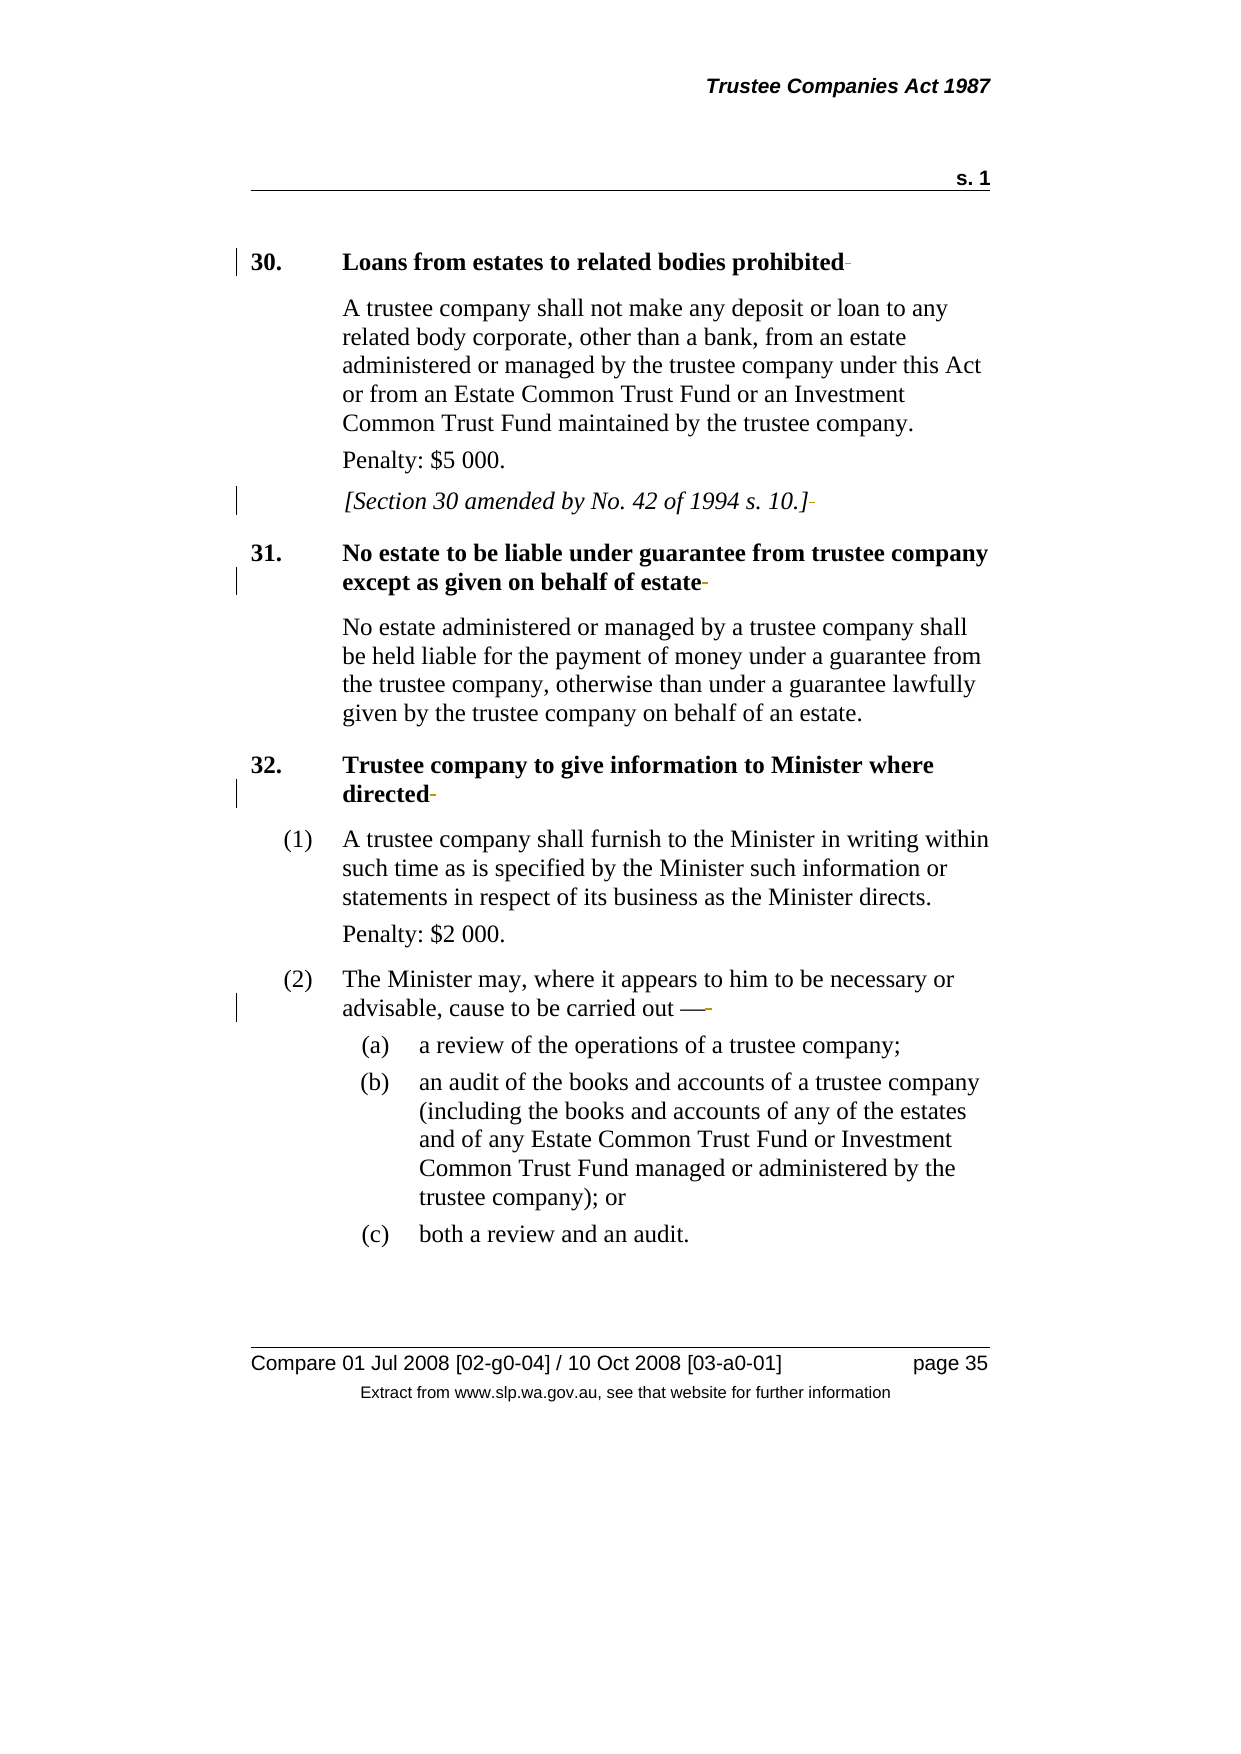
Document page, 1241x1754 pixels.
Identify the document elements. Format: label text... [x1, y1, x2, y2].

text (b) an audit of the books and accounts of a trustee company (including the books and accounts of any of the estates and of any Estate Common Trust Fund or Investment Common Trust Fund managed or administered by the trustee company); or [251, 1067, 990, 1211]
subtitle 32. Trustee company to give information to Minister where directed [251, 750, 990, 807]
text (2) The Minister may, where it appears to him to be necessary or advisable, cause to be carried out — [251, 964, 990, 1022]
text A trustee company shall not make any deposit or loan to any related body corporate, other than a bank, from an estate administered or managed by the trustee company under this Act or from an Estate Common Trust Fund or an Investment Common Trust Fund maintained by the trustee company. [251, 293, 990, 437]
text Penalty: $5 000. [251, 445, 990, 474]
text (a) a review of the operations of a trustee company; [251, 1030, 990, 1059]
subtitle 30. Loans from estates to related bodies prohibited [251, 247, 990, 276]
text No estate administered or managed by a trustee company shall be held liable for the payment of money under a guarantee from the trustee company, otherwise than under a guarantee lawfully given by the trustee company on behalf of an estate. [251, 612, 990, 727]
text (1) A trustee company shall furnish to the Minister in writing within such time as is specified by the Minister such information or statements in respect of its business as the Minister directs. [251, 824, 990, 910]
text (c) both a review and an audit. [251, 1219, 990, 1248]
text Penalty: $2 000. [251, 919, 990, 947]
text [Section 30 amended by No. 42 of 1994 s. 10.] [251, 486, 990, 515]
subtitle 31. No estate to be liable under guarantee from trustee company except as given on behalf of estate [251, 538, 990, 595]
